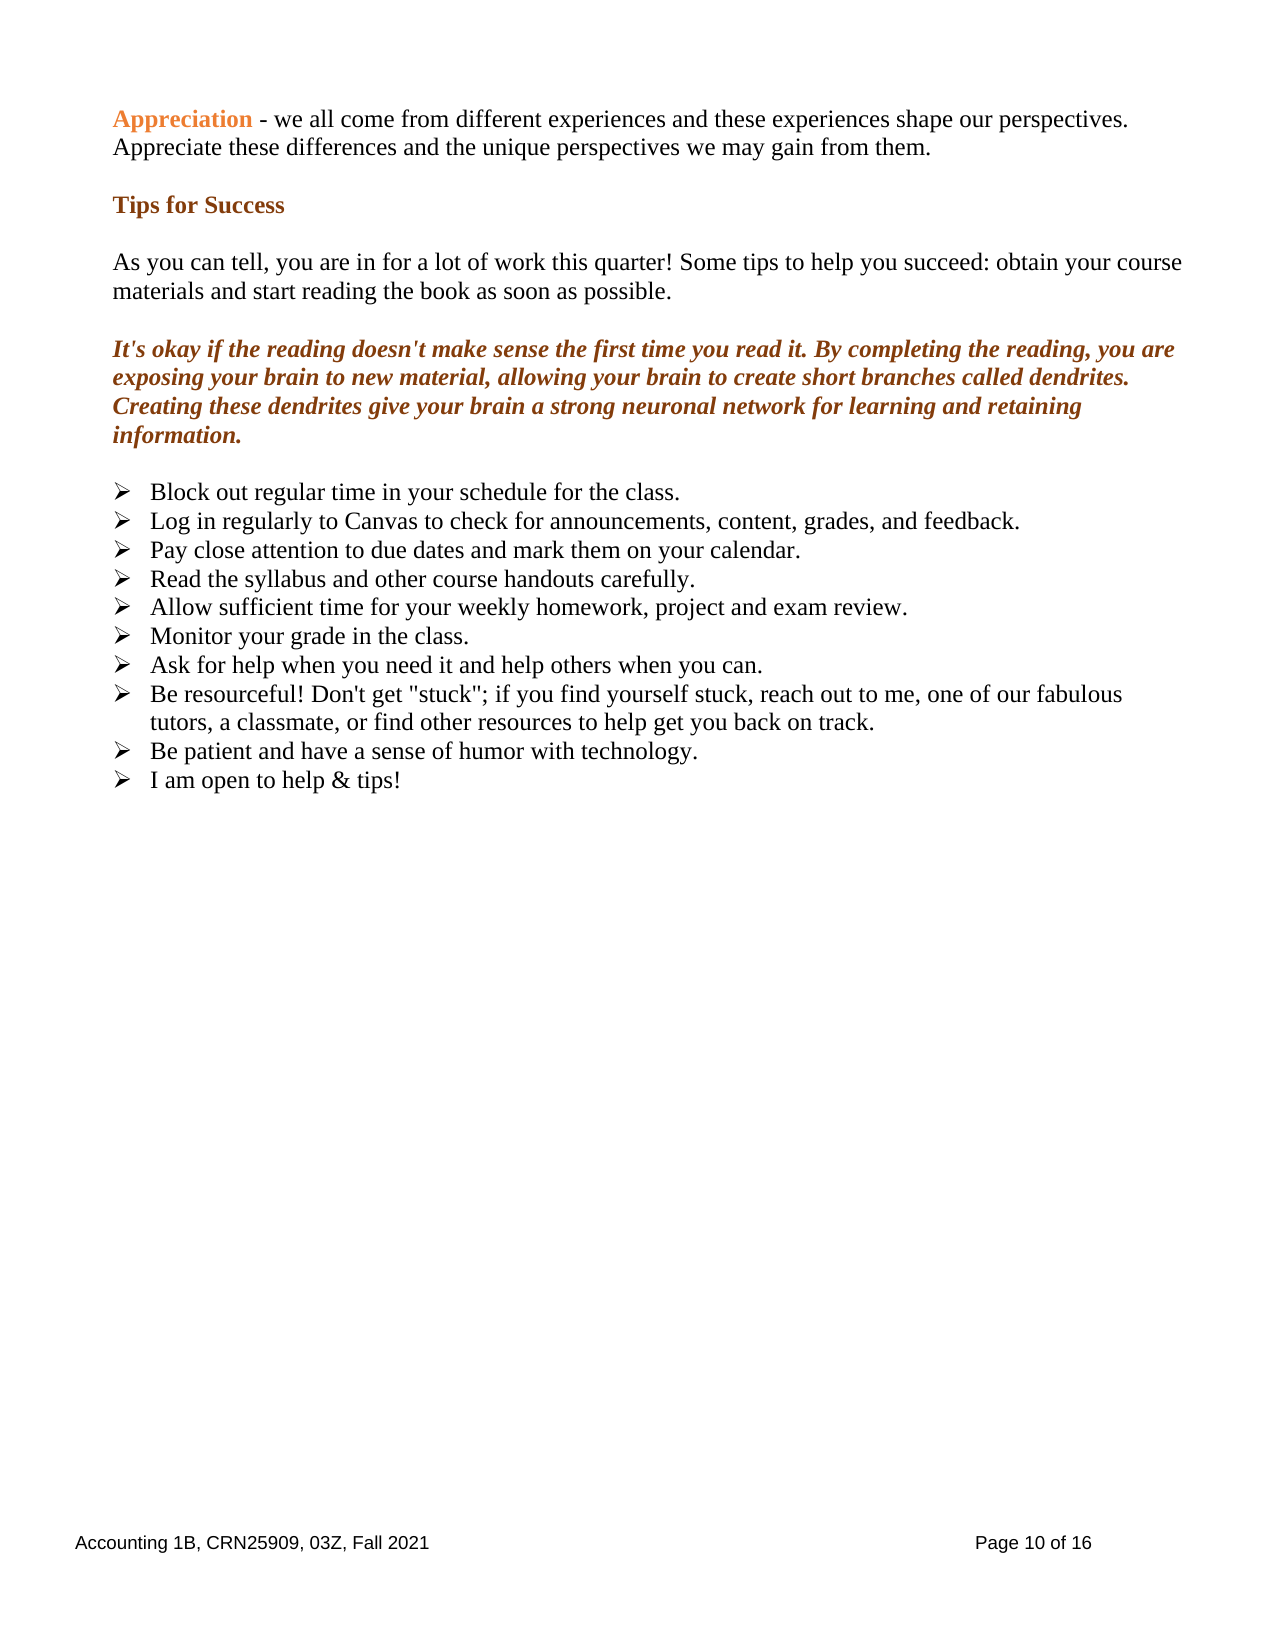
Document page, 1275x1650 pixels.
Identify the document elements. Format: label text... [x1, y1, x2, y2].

list Allow sufficient time for your weekly homework, project and exam review. [112, 592, 1200, 621]
list Monitor your grade in the class. [112, 621, 1200, 650]
list Read the syllabus and other course handouts carefully. [112, 564, 1200, 592]
list Log in regularly to Canvas to check for announcements, content, grades, and feedback. [112, 506, 1200, 535]
text Appreciation - we all come from different experiences and these experiences shape our perspectives. Appreciate these differences and the unique perspectives we may gain from them. [112, 75, 1200, 161]
text Tips for Success [112, 190, 1200, 219]
list Be patient and have a sense of humor with technology. [112, 736, 1200, 765]
list Block out regular time in your schedule for the class. [112, 477, 1200, 506]
list Pay close attention to due dates and mark them on your calendar. [112, 535, 1200, 564]
text It's okay if the reading doesn't make sense the first time you read it. By completing the reading, you are exposing your brain to new material, allowing your brain to create short branches called dendrites. Creating these dendrites give your brain a strong neuronal network for learning and retaining information. [112, 334, 1200, 449]
list tutors, a classmate, or find other resources to help get you back on track. [150, 707, 1200, 736]
list Ask for help when you need it and help others when you can. [112, 650, 1200, 679]
text As you can tell, you are in for a lot of work this quarter! Some tips to help you succeed: obtain your course materials and start reading the book as soon as possible. [112, 247, 1200, 305]
list Be resourceful! Don't get "stuck"; if you find yourself stuck, reach out to me, one of our fabulous [112, 679, 1200, 707]
list I am open to help & tips! [112, 765, 1200, 794]
